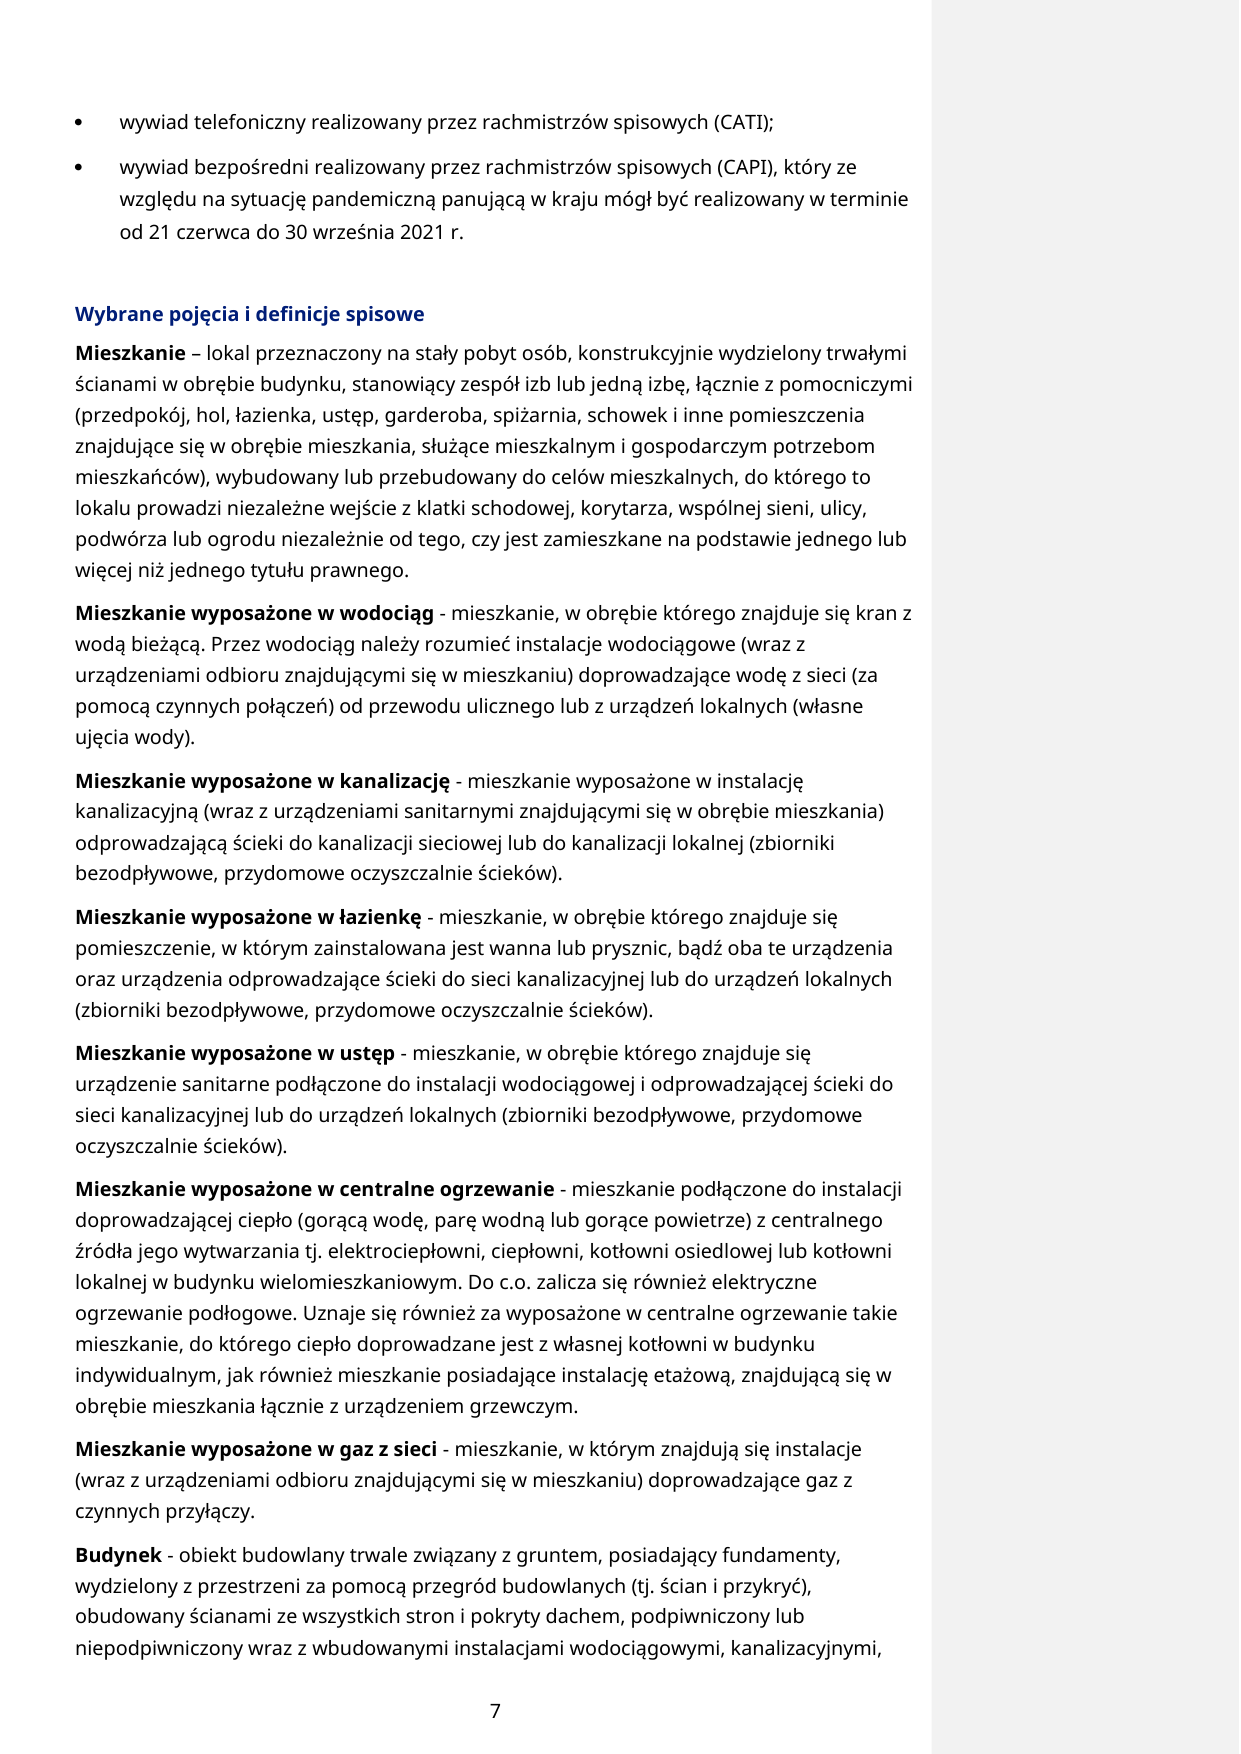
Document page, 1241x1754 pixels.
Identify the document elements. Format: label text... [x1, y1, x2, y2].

subtitle Wybrane pojęcia i definicje spisowe [75, 300, 915, 327]
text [75, 1541, 915, 1661]
text Mieszkanie wyposażone w kanalizację - mieszkanie wyposażone w instalację kanalizacyjną (wraz z urządzeniami sanitarnymi znajdującymi się w obrębie mieszkania) odprowadzającą ścieki do kanalizacji sieciowej lub do kanalizacji lokalnej (zbiorniki bezodpływowe, przydomowe oczyszczalnie ścieków). [75, 767, 915, 887]
text Mieszkanie wyposażone w łazienkę - mieszkanie, w obrębie którego znajduje się pomieszczenie, w którym zainstalowana jest wanna lub prysznic, bądź oba te urządzenia oraz urządzenia odprowadzające ścieki do sieci kanalizacyjnej lub do urządzeń lokalnych (zbiorniki bezodpływowe, przydomowe oczyszczalnie ścieków). [75, 903, 915, 1023]
text Mieszkanie wyposażone w centralne ogrzewanie - mieszkanie podłączone do instalacji doprowadzającej ciepło (gorącą wodę, parę wodną lub gorące powietrze) z centralnego źródła jego wytwarzania tj. elektrociepłowni, ciepłowni, kotłowni osiedlowej lub kotłowni lokalnej w budynku wielomieszkaniowym. Do c.o. zalicza się również elektryczne ogrzewanie podłogowe. Uznaje się również za wyposażone w centralne ogrzewanie takie mieszkanie, do którego ciepło doprowadzane jest z własnej kotłowni w budynku indywidualnym, jak również mieszkanie posiadające instalację etażową, znajdującą się w obrębie mieszkania łącznie z urządzeniem grzewczym. [75, 1176, 915, 1419]
text Mieszkanie wyposażone w ustęp - mieszkanie, w obrębie którego znajduje się urządzenie sanitarne podłączone do instalacji wodociągowej i odprowadzającej ścieki do sieci kanalizacyjnej lub do urządzeń lokalnych (zbiorniki bezodpływowe, przydomowe oczyszczalnie ścieków). [75, 1039, 915, 1159]
text Mieszkanie wyposażone w wodociąg - mieszkanie, w obrębie którego znajduje się kran z wodą bieżącą. Przez wodociąg należy rozumieć instalacje wodociągowe (wraz z urządzeniami odbioru znajdującymi się w mieszkaniu) doprowadzające wodę z sieci (za pomocą czynnych połączeń) od przewodu ulicznego lub z urządzeń lokalnych (własne ujęcia wody). [75, 600, 915, 750]
text Mieszkanie – lokal przeznaczony na stały pobyt osób, konstrukcyjnie wydzielony trwałymi ścianami w obrębie budynku, stanowiący zespół izb lub jedną izbę, łącznie z pomocniczymi (przedpokój, hol, łazienka, ustęp, garderoba, spiżarnia, schowek i inne pomieszczenia znajdujące się w obrębie mieszkania, służące mieszkalnym i gospodarczym potrzebom mieszkańców), wybudowany lub przebudowany do celów mieszkalnych, do którego to lokalu prowadzi niezależne wejście z klatki schodowej, korytarza, wspólnej sieni, ulicy, podwórza lub ogrodu niezależnie od tego, czy jest zamieszkane na podstawie jednego lub więcej niż jednego tytułu prawnego. [75, 340, 915, 583]
text Mieszkanie wyposażone w gaz z sieci - mieszkanie, w którym znajdują się instalacje (wraz z urządzeniami odbioru znajdującymi się w mieszkaniu) doprowadzające gaz z czynnych przyłączy. [75, 1436, 915, 1524]
list wywiad bezpośredni realizowany przez rachmistrzów spisowych (CAPI), który ze względu na sytuację pandemiczną panującą w kraju mógł być realizowany w terminie od 21 czerwca do 30 września 2021 r. [75, 153, 915, 245]
list wywiad telefoniczny realizowany przez rachmistrzów spisowych (CATI); [75, 108, 915, 136]
